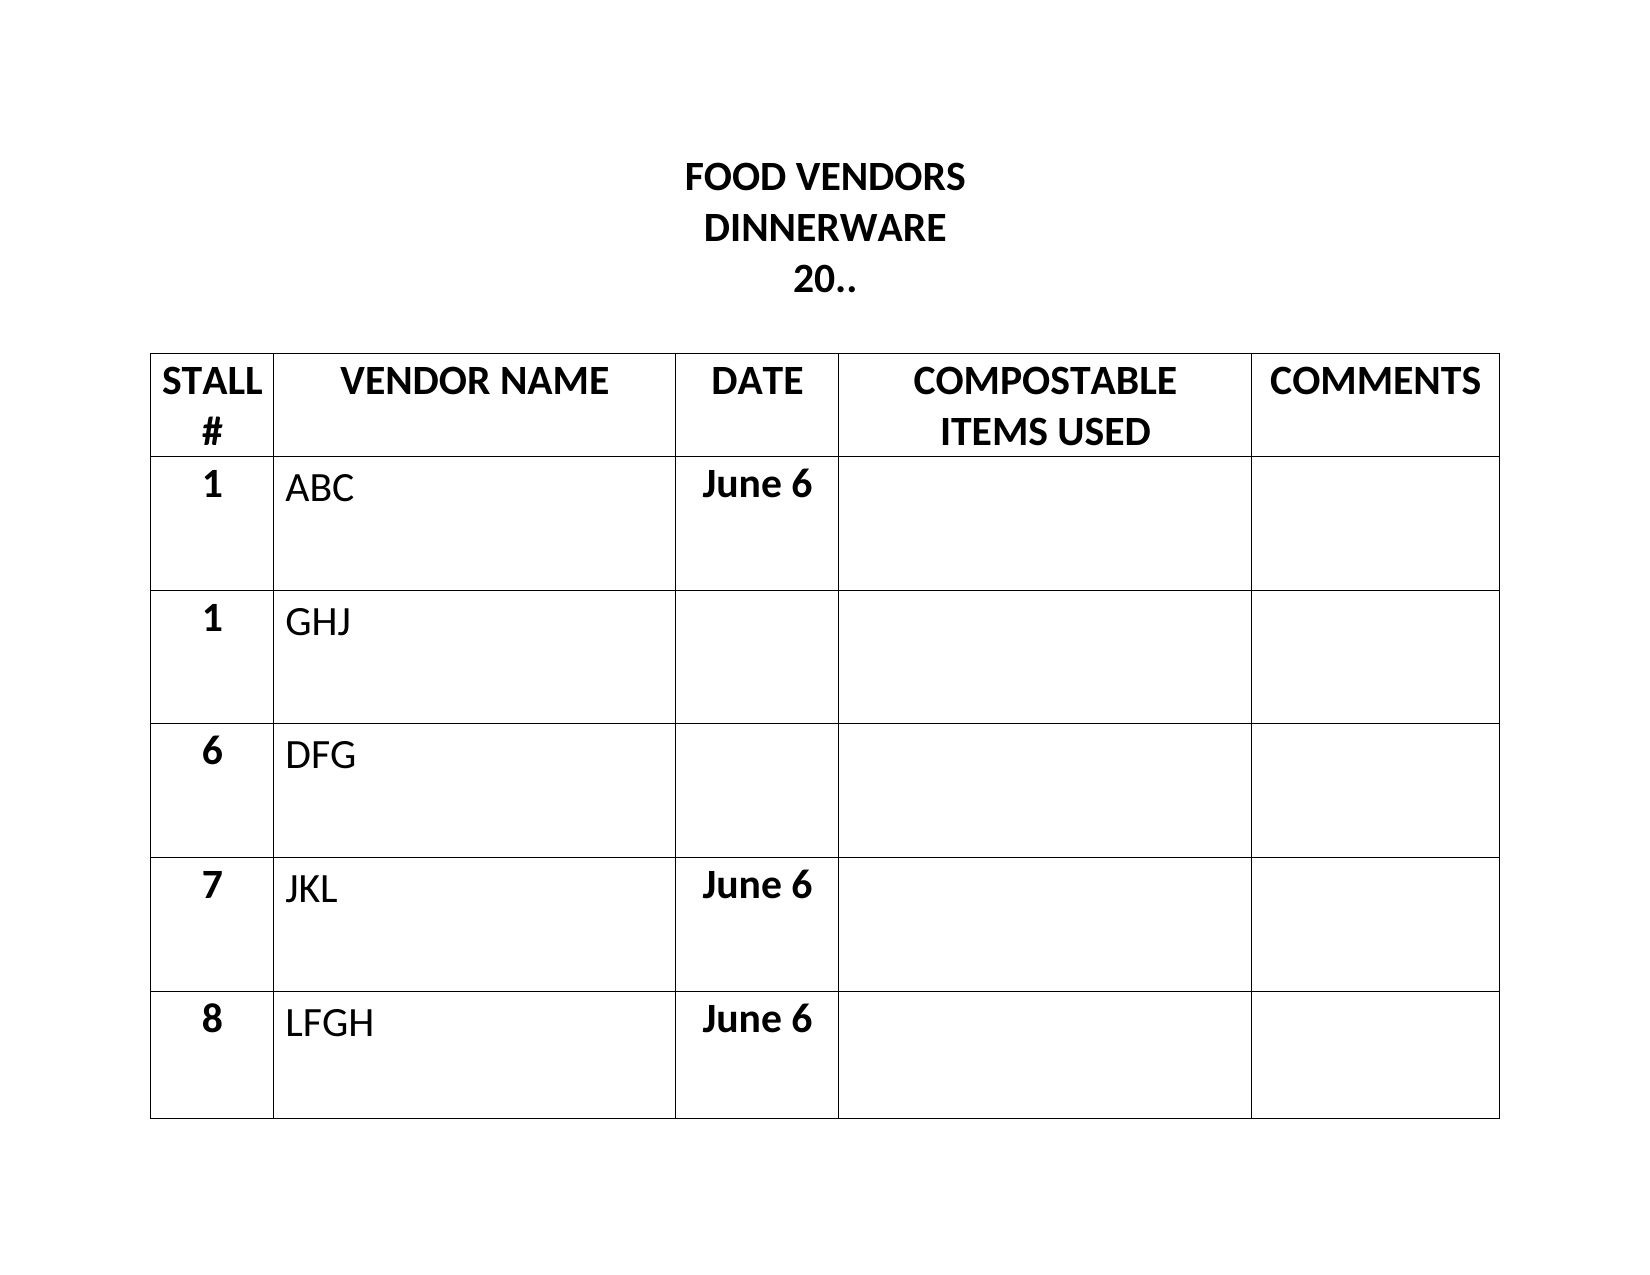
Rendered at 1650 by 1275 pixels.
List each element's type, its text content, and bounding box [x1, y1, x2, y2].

table_header STALL # [151, 354, 273, 456]
table_cell 7 [151, 858, 273, 991]
table_cell [839, 858, 1251, 991]
table_cell [1252, 457, 1499, 590]
table_cell June 6 [676, 858, 838, 991]
table_cell [839, 992, 1251, 1118]
table_cell JKL [274, 858, 675, 991]
table_cell [839, 591, 1251, 723]
table_cell [1252, 591, 1499, 723]
table_cell [839, 457, 1251, 590]
text 20.. [150, 252, 1500, 302]
table_header COMPOSTABLE ITEMS USED [839, 354, 1251, 456]
table_cell ABC [274, 457, 675, 590]
table_header COMMENTS [1252, 354, 1499, 456]
table_cell [1252, 992, 1499, 1118]
table_cell LFGH [274, 992, 675, 1118]
table_cell [1252, 724, 1499, 857]
table_cell 1 [151, 457, 273, 590]
table_cell GHJ [274, 591, 675, 723]
table_cell DFG [274, 724, 675, 857]
table_cell 1 [151, 591, 273, 723]
text FOOD VENDORS [150, 150, 1500, 201]
table_cell 8 [151, 992, 273, 1118]
table_header DATE [676, 354, 838, 456]
table_cell [676, 724, 838, 857]
table_cell 6 [151, 724, 273, 857]
table_cell [676, 591, 838, 723]
text DINNERWARE [150, 201, 1500, 252]
table_cell [1252, 858, 1499, 991]
table_cell [839, 724, 1251, 857]
table_cell June 6 [676, 457, 838, 590]
table_header VENDOR NAME [274, 354, 675, 456]
table_cell June 6 [676, 992, 838, 1118]
